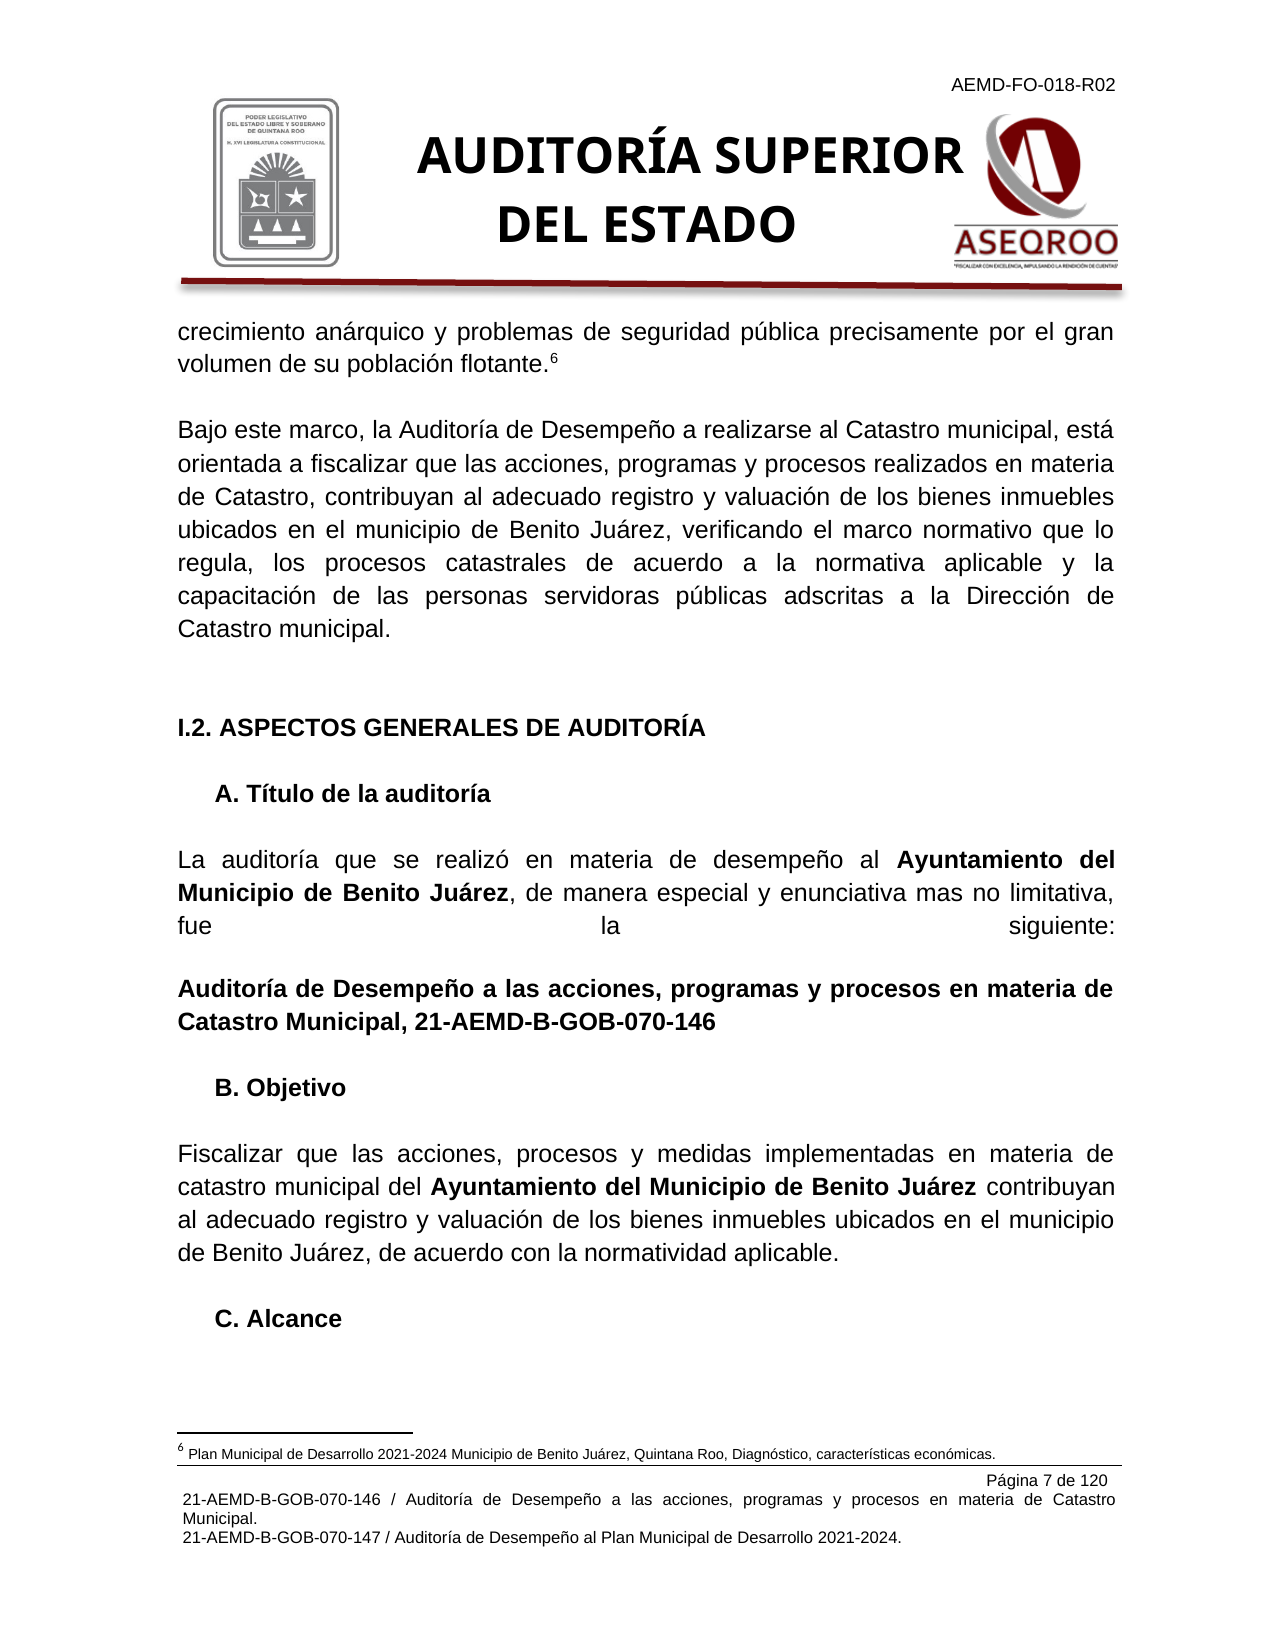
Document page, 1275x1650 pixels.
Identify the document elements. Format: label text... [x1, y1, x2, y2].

text La auditoría que se realizó en materia de desempeño al Ayuntamiento del Municipio de Benito Juárez, de manera especial y enunciativa mas no limitativa, fue la siguiente: [177, 845, 1116, 970]
text Auditoría de Desempeño a las acciones, programas y procesos en materia de Catastro Municipal, 21-AEMD-B-GOB-070-146 [177, 974, 1116, 1035]
text Fiscalizar que las acciones, procesos y medidas implementadas en materia de catastro municipal del Ayuntamiento del Municipio de Benito Juárez contribuyan al adecuado registro y valuación de los bienes inmuebles ubicados en el municipio de Benito Juárez, de acuerdo con la normatividad aplicable. [177, 1139, 1116, 1267]
subtitle B. Objetivo [214, 1073, 1116, 1101]
picture [210, 95, 340, 268]
subtitle I.2. ASPECTOS GENERALES DE AUDITORÍA [177, 713, 1116, 741]
subtitle A. Título de la auditoría [214, 779, 1116, 807]
text Bajo este marco, la Auditoría de Desempeño a realizarse al Catastro municipal, está orientada a fiscalizar que las acciones, programas y procesos realizados en materia de Catastro, contribuyan al adecuado registro y valuación de los bienes inmuebles ubicados en el municipio de Benito Juárez, verificando el marco normativo que lo regula, los procesos catastrales de acuerdo a la normativa aplicable y la capacitación de las personas servidoras públicas adscritas a la Dirección de Catastro municipal. [177, 416, 1116, 642]
subtitle C. Alcance [214, 1304, 1116, 1333]
picture [954, 114, 1118, 269]
